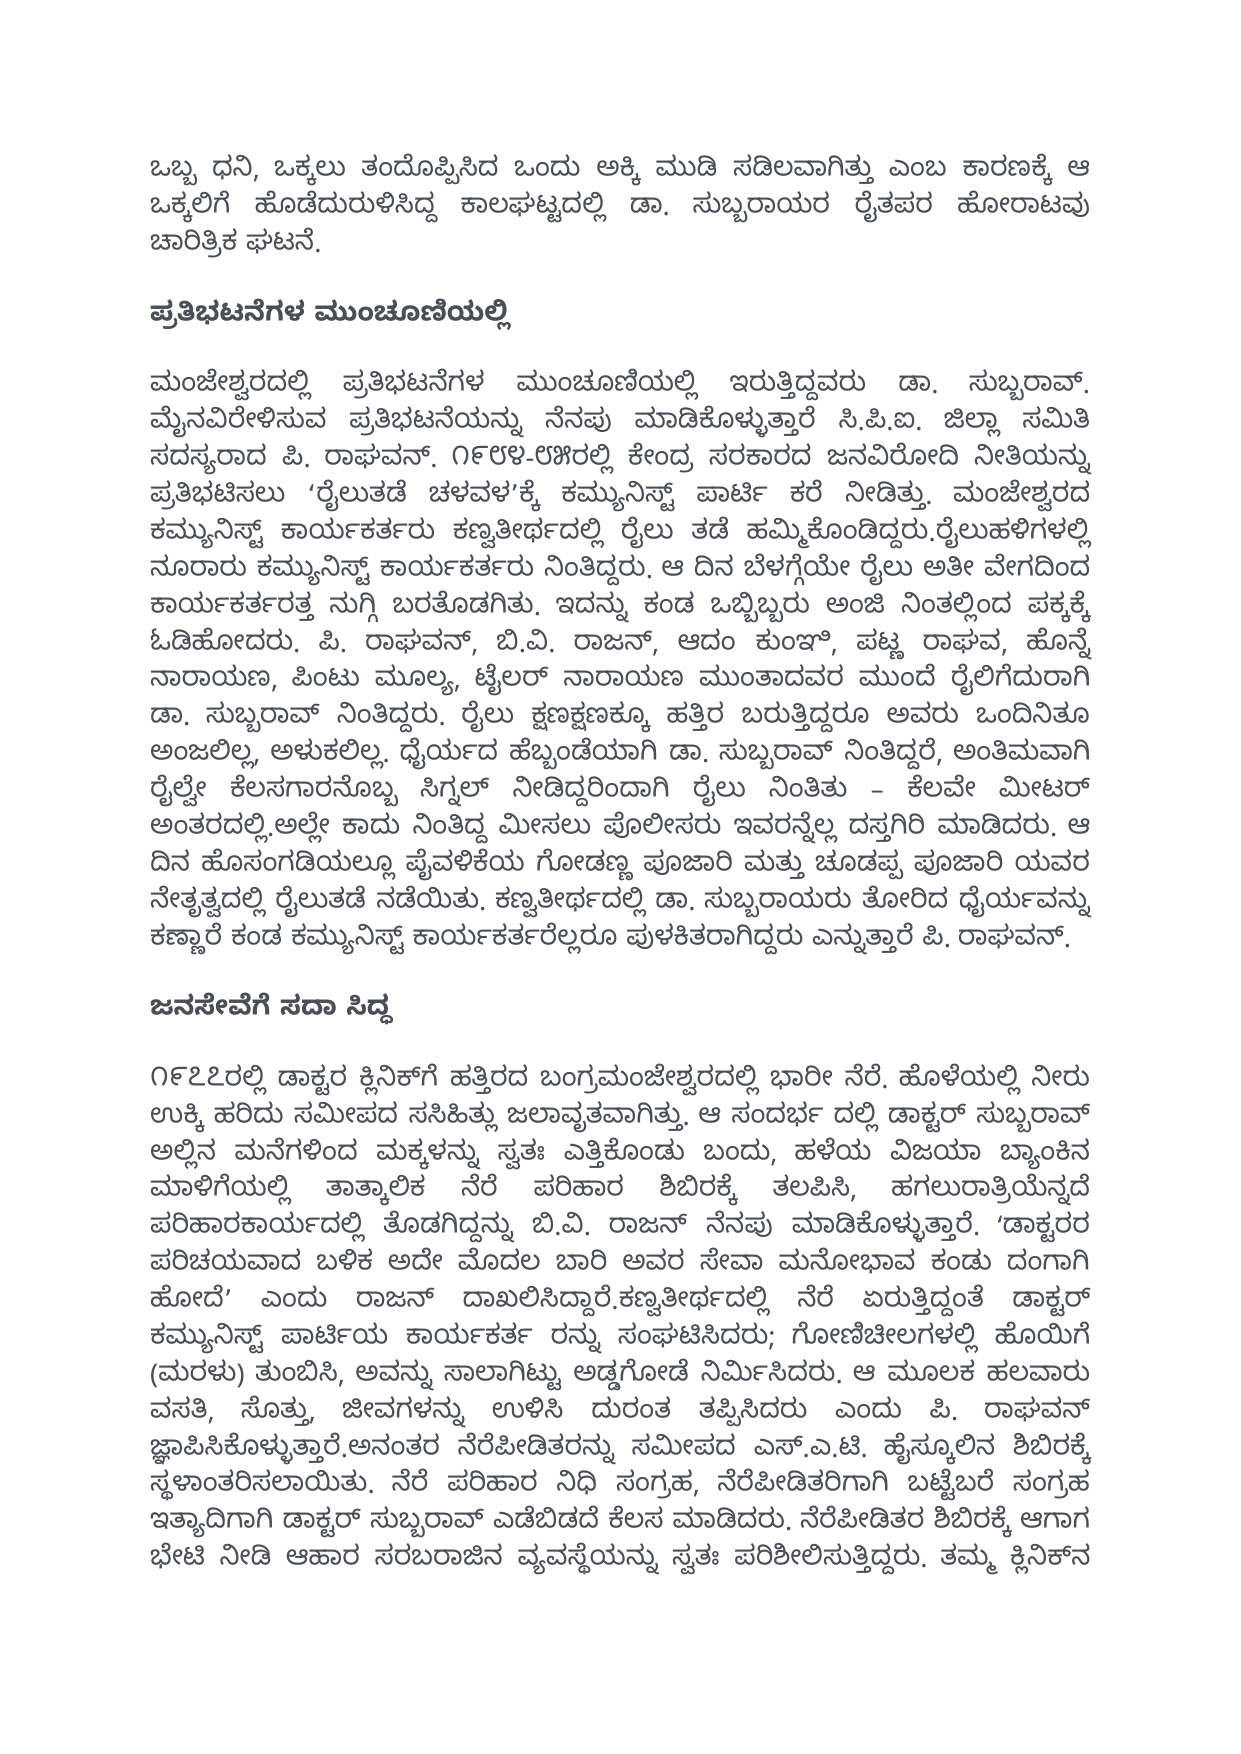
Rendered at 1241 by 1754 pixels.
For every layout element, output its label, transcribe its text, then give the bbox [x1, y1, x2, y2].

text ಜನಸೇವೆಗೆ ಸದಾ ಸಿದ್ಧ [150, 989, 1090, 1026]
text ಪ್ರತಿಭಟನೆಗಳ ಮುಂಚೂಣಿಯಲ್ಲಿ [150, 294, 1090, 331]
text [150, 1059, 1090, 1576]
text ಮಂಜೇಶ್ವರದಲ್ಲಿ ಪ್ರತಿಭಟನೆಗಳ ಮುಂಚೂಣಿಯಲ್ಲಿ ಇರುತ್ತಿದ್ದವರು ಡಾ. ಸುಬ್ಬರಾವ್. ಮೈನವಿರೇಳಿಸುವ ಪ್ರತಿಭಟನೆಯನ್ನು ನೆನಪು ಮಾಡಿಕೊಳ್ಳುತ್ತಾರೆ ಸಿ.ಪಿ.ಐ. ಜಿಲ್ಲಾ ಸಮಿತಿ ಸದಸ್ಯರಾದ ಪಿ. ರಾಘವನ್. ೧೯೮೪-೮೫ರಲ್ಲಿ ಕೇಂದ್ರ ಸರಕಾರದ ಜನವಿರೋದಿ ನೀತಿಯನ್ನು ಪ್ರತಿಭಟಿಸಲು ‘ರೈಲುತಡೆ ಚಳವಳ’ಕ್ಕೆ ಕಮ್ಯುನಿಸ್ಟ್ ಪಾರ್ಟಿ ಕರೆ ನೀಡಿತ್ತು. ಮಂಜೇಶ್ವರದ ಕಮ್ಯುನಿಸ್ಟ್ ಕಾರ್ಯಕರ್ತರು ಕಣ್ವತೀರ್ಥದಲ್ಲಿ ರೈಲು ತಡೆ ಹಮ್ಮಿಕೊಂಡಿದ್ದರು.ರೈಲುಹಳಿಗಳಲ್ಲಿ ನೂರಾರು ಕಮ್ಯುನಿಸ್ಟ್ ಕಾರ್ಯಕರ್ತರು ನಿಂತಿದ್ದರು. ಆ ದಿನ ಬೆಳಗ್ಗೆಯೇ ರೈಲು ಅತೀ ವೇಗದಿಂದ ಕಾರ್ಯಕರ್ತರತ್ತ ನುಗ್ಗಿ ಬರತೊಡಗಿತು. ಇದನ್ನು ಕಂಡ ಒಬ್ಬಿಬ್ಬರು ಅಂಜಿ ನಿಂತಲ್ಲಿಂದ ಪಕ್ಕಕ್ಕೆ ಓಡಿಹೋದರು. ಪಿ. ರಾಘವನ್, ಬಿ.ವಿ. ರಾಜನ್, ಆದಂ ಕುಂಞಿ, ಪಟ್ಣ ರಾಘವ, ಹೊನ್ನೆ ನಾರಾಯಣ, ಪಿಂಟು ಮೂಲ್ಯ, ಟೈಲರ್ ನಾರಾಯಣ ಮುಂತಾದವರ ಮುಂದೆ ರೈಲಿಗೆದುರಾಗಿ ಡಾ. ಸುಬ್ಬರಾವ್ ನಿಂತಿದ್ದರು. ರೈಲು ಕ್ಷಣಕ್ಷಣಕ್ಕೂ ಹತ್ತಿರ ಬರುತ್ತಿದ್ದರೂ ಅವರು ಒಂದಿನಿತೂ ಅಂಜಲಿಲ್ಲ, ಅಳುಕಲಿಲ್ಲ. ಧೈರ್ಯದ ಹೆಬ್ಬಂಡೆಯಾಗಿ ಡಾ. ಸುಬ್ಬರಾವ್ ನಿಂತಿದ್ದರೆ, ಅಂತಿಮವಾಗಿ ರೈಲ್ವೇ ಕೆಲಸಗಾರನೊಬ್ಬ ಸಿಗ್ನಲ್ ನೀಡಿದ್ದರಿಂದಾಗಿ ರೈಲು ನಿಂತಿತು – ಕೆಲವೇ ಮೀಟರ್ ಅಂತರದಲ್ಲಿ.ಅಲ್ಲೇ ಕಾದು ನಿಂತಿದ್ದ ಮೀಸಲು ಪೊಲೀಸರು ಇವರನ್ನೆಲ್ಲ ದಸ್ತಗಿರಿ ಮಾಡಿದರು. ಆ ದಿನ ಹೊಸಂಗಡಿಯಲ್ಲೂ ಪೈವಳಿಕೆಯ ಗೋಡಣ್ಣ ಪೂಜಾರಿ ಮತ್ತು ಚೂಡಪ್ಪ ಪೂಜಾರಿ ಯವರ ನೇತೃತ್ವದಲ್ಲಿ ರೈಲುತಡೆ ನಡೆಯಿತು. ಕಣ್ವತೀರ್ಥದಲ್ಲಿ ಡಾ. ಸುಬ್ಬರಾಯರು ತೋರಿದ ಧೈರ್ಯವನ್ನು ಕಣ್ಣಾರೆ ಕಂಡ ಕಮ್ಯುನಿಸ್ಟ್ ಕಾರ್ಯಕರ್ತರೆಲ್ಲರೂ ಪುಳಕಿತರಾಗಿದ್ದರು ಎನ್ನುತ್ತಾರೆ ಪಿ. ರಾಘವನ್. [150, 365, 1090, 955]
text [150, 150, 1090, 261]
